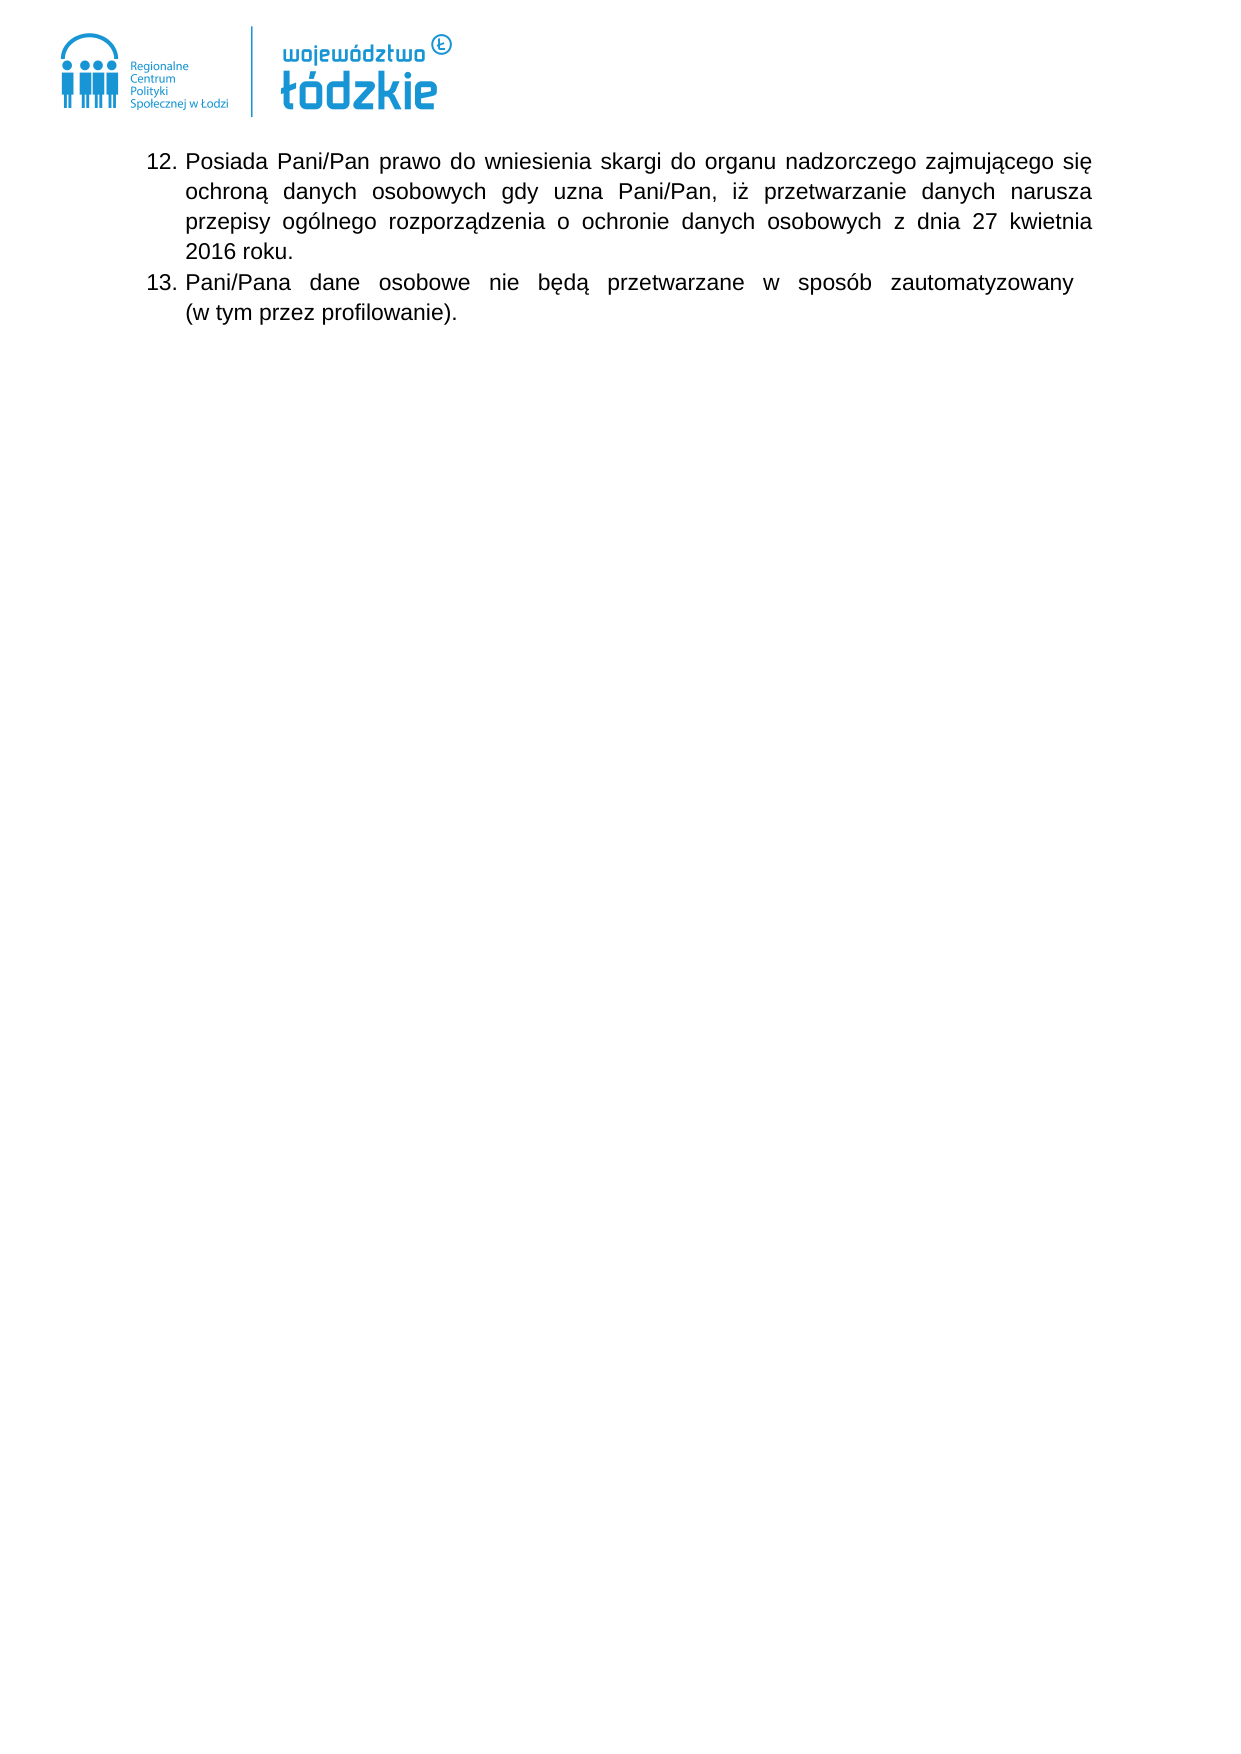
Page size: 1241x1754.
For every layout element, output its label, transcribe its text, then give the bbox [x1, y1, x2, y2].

picture [15, 4, 485, 146]
list Pani/Pana dane osobowe nie będą przetwarzane w sposób zautomatyzowany (w tym przez profilowanie). [146, 268, 1093, 325]
list Posiada Pani/Pan prawo do wniesienia skargi do organu nadzorczego zajmującego się ochroną danych osobowych gdy uzna Pani/Pan, iż przetwarzanie danych narusza przepisy ogólnego rozporządzenia o ochronie danych osobowych z dnia 27 kwietnia 2016 roku. [146, 148, 1093, 264]
